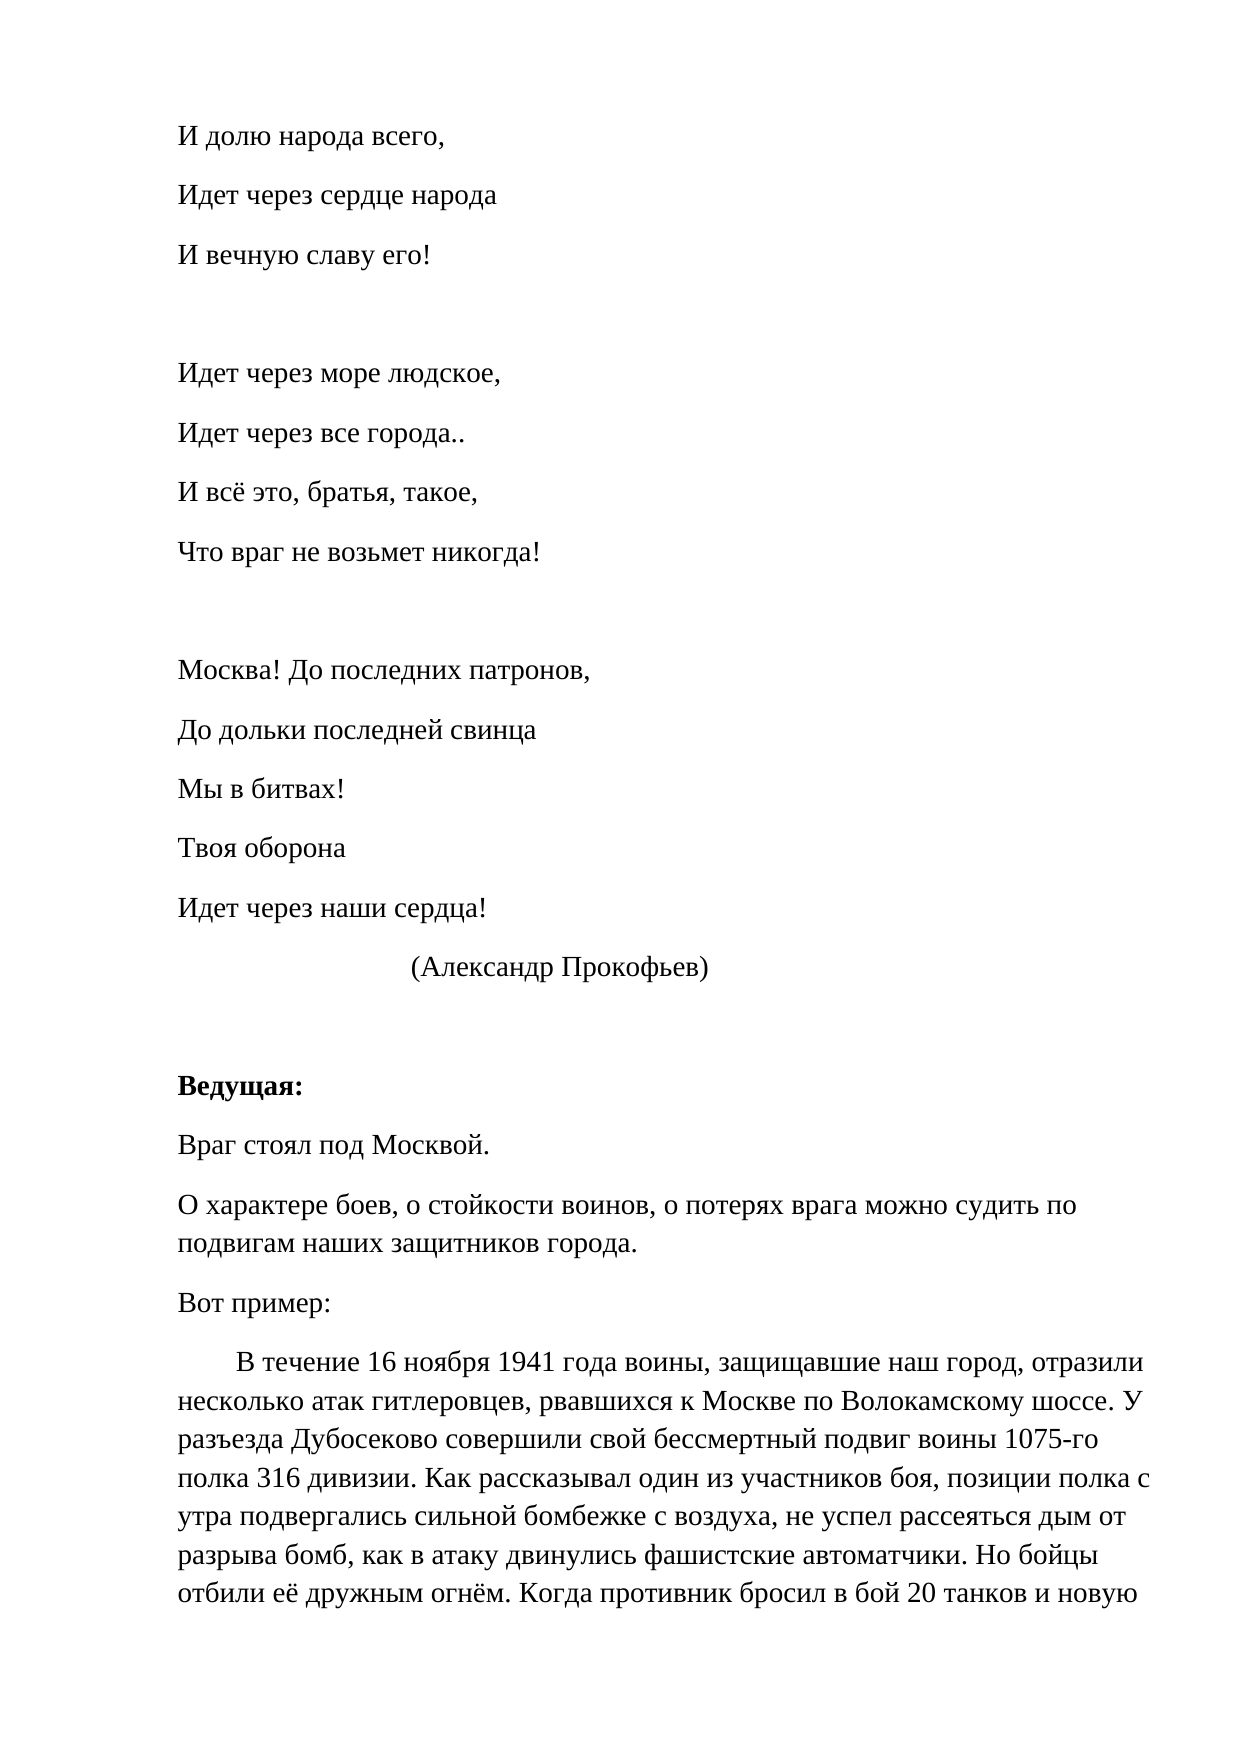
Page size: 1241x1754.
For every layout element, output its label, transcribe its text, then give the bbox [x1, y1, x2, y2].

text Идет через сердце народа [177, 177, 1152, 211]
text Мы в битвах! [177, 771, 1152, 805]
text Враг стоял под Москвой. [177, 1127, 1152, 1161]
text Что враг не возьмет никогда! [177, 534, 1152, 567]
text Идет через наши сердца! [177, 890, 1152, 923]
text И долю народа всего, [177, 118, 1152, 152]
text И вечную славу его! [177, 237, 1152, 270]
text Москва! До последних патронов, [177, 652, 1152, 686]
text (Александр Прокофьев) [177, 949, 1152, 983]
text О характере боев, о стойкости воинов, о потерях врага можно судить по подвигам наших защитников города. [177, 1187, 1152, 1259]
text Идет через все города.. [177, 415, 1152, 448]
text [177, 1344, 1152, 1609]
text Вот пример: [177, 1285, 1152, 1318]
text Твоя оборона [177, 831, 1152, 864]
text И всё это, братья, такое, [177, 474, 1152, 508]
text Ведущая: [177, 1068, 1152, 1102]
text До дольки последней свинца [177, 712, 1152, 745]
text Идет через море людское, [177, 356, 1152, 389]
